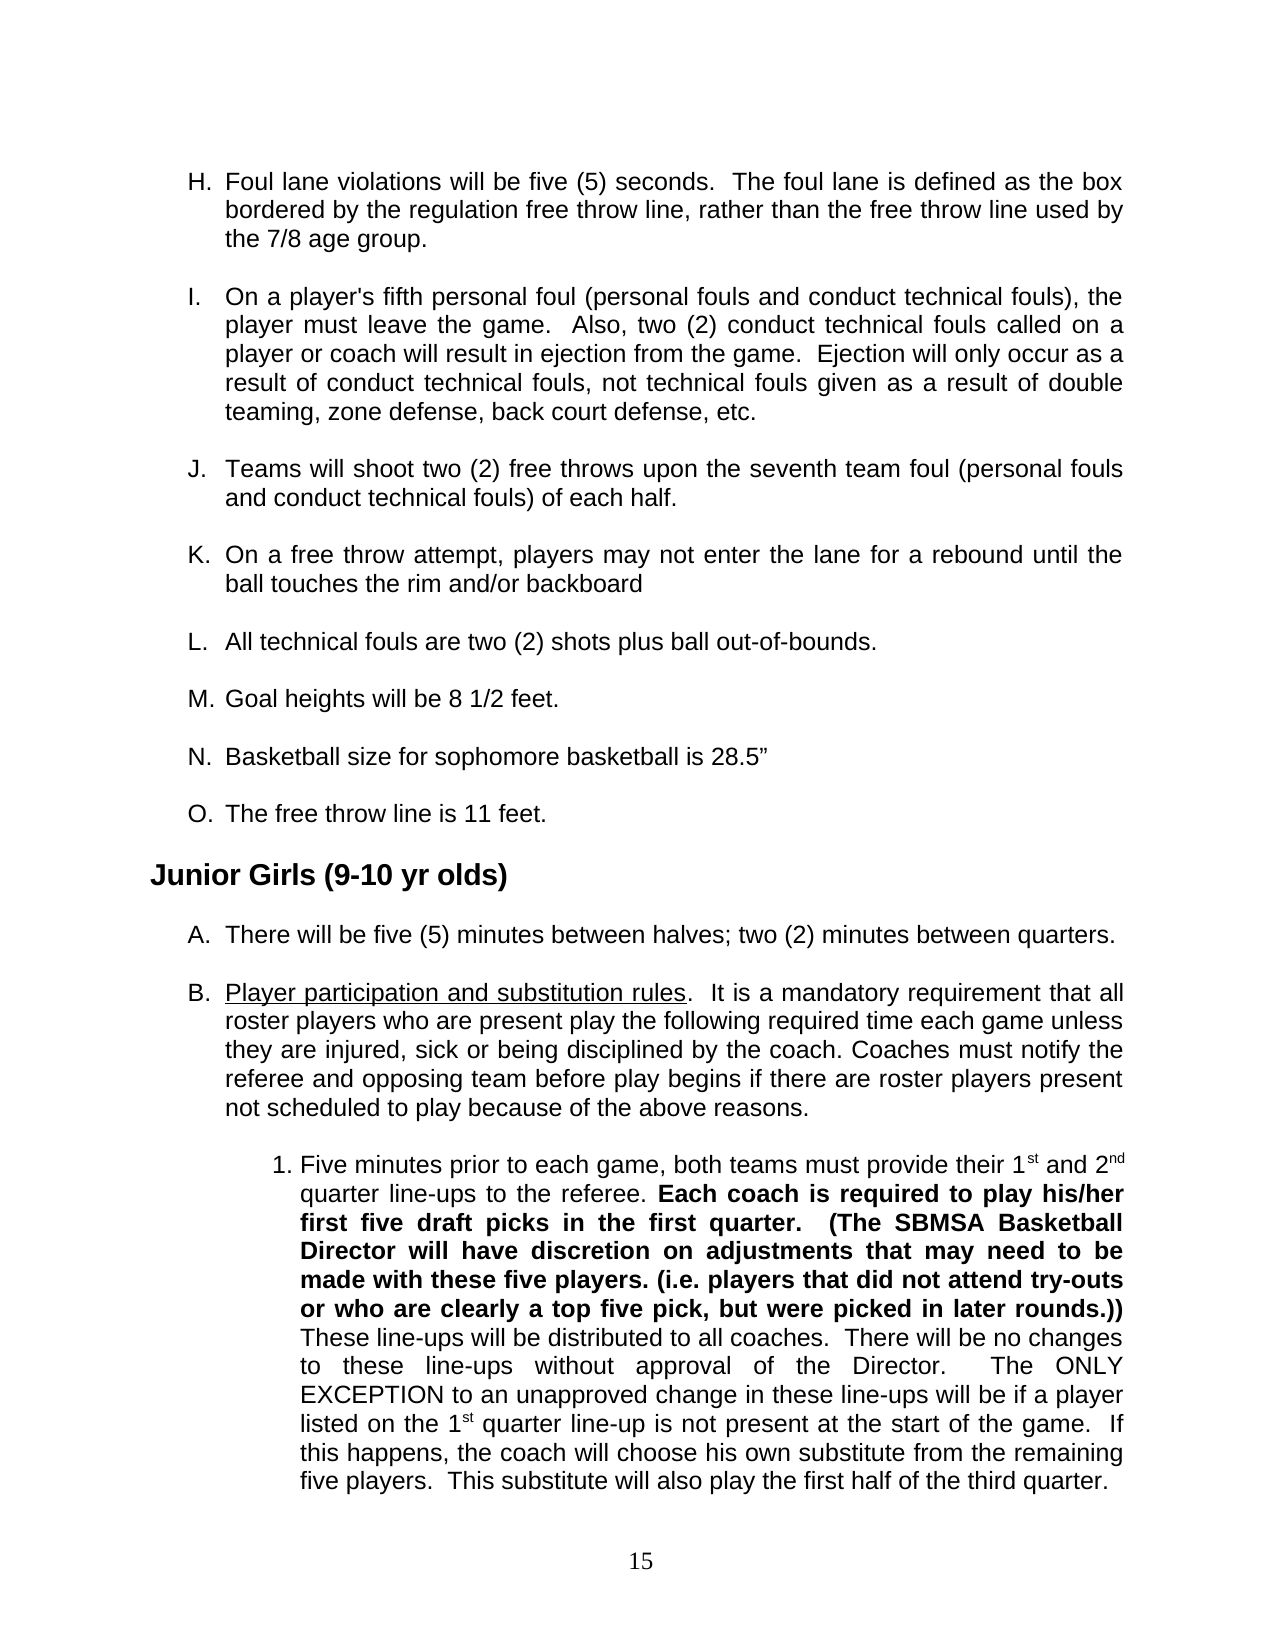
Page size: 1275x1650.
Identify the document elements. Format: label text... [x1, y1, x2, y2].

text Junior Girls (9-10 yr olds) [150, 857, 1125, 891]
list On a free throw attempt, players may not enter the lane for a rebound until the ball touches the rim and/or backboard [187, 540, 1125, 598]
list The free throw line is 11 feet. [187, 799, 1125, 828]
list Foul lane violations will be five (5) seconds. The foul lane is defined as the box bordered by the regulation free throw line, rather than the free throw line used by the 7/8 age group. [187, 167, 1125, 253]
list Goal heights will be 8 1/2 feet. [187, 684, 1125, 713]
list On a player's fifth personal foul (personal fouls and conduct technical fouls), the player must leave the game. Also, two (2) conduct technical fouls called on a player or coach will result in ejection from the game. Ejection will only occur as a result of conduct technical fouls, not technical fouls given as a result of double teaming, zone defense, back court defense, etc. [187, 282, 1125, 425]
text B. Player participation and substitution rules. It is a mandatory requirement that all roster players who are present play the following required time each game unless they are injured, sick or being disciplined by the coach. Coaches must notify the referee and opposing team before play begins if there are roster players present not scheduled to play because of the above reasons. [187, 978, 1125, 1121]
list All technical fouls are two (2) shots plus ball out-of-bounds. [187, 627, 1125, 655]
text A. There will be five (5) minutes between halves; two (2) minutes between quarters. [187, 920, 1125, 949]
list Five minutes prior to each game, both teams must provide their 1st and 2nd quarter line-ups to the referee. Each coach is required to play his/her first five draft picks in the first quarter. (The SBMSA Basketball Director will have discretion on adjustments that may need to be made with these five players. (i.e. players that did not attend try-outs or who are clearly a top five pick, but were picked in later rounds.)) These line-ups will be distributed to all coaches. There will be no changes to these line-ups without approval of the Director. The ONLY EXCEPTION to an unapproved change in these line-ups will be if a player listed on the 1st quarter line-up is not present at the start of the game. If this happens, the coach will choose his own substitute from the remaining five players. This substitute will also play the first half of the third quarter. [272, 1150, 1125, 1495]
list Teams will shoot two (2) free throws upon the seventh team foul (personal fouls and conduct technical fouls) of each half. [187, 454, 1125, 512]
list Basketball size for sophomore basketball is 28.5” [187, 742, 1125, 770]
